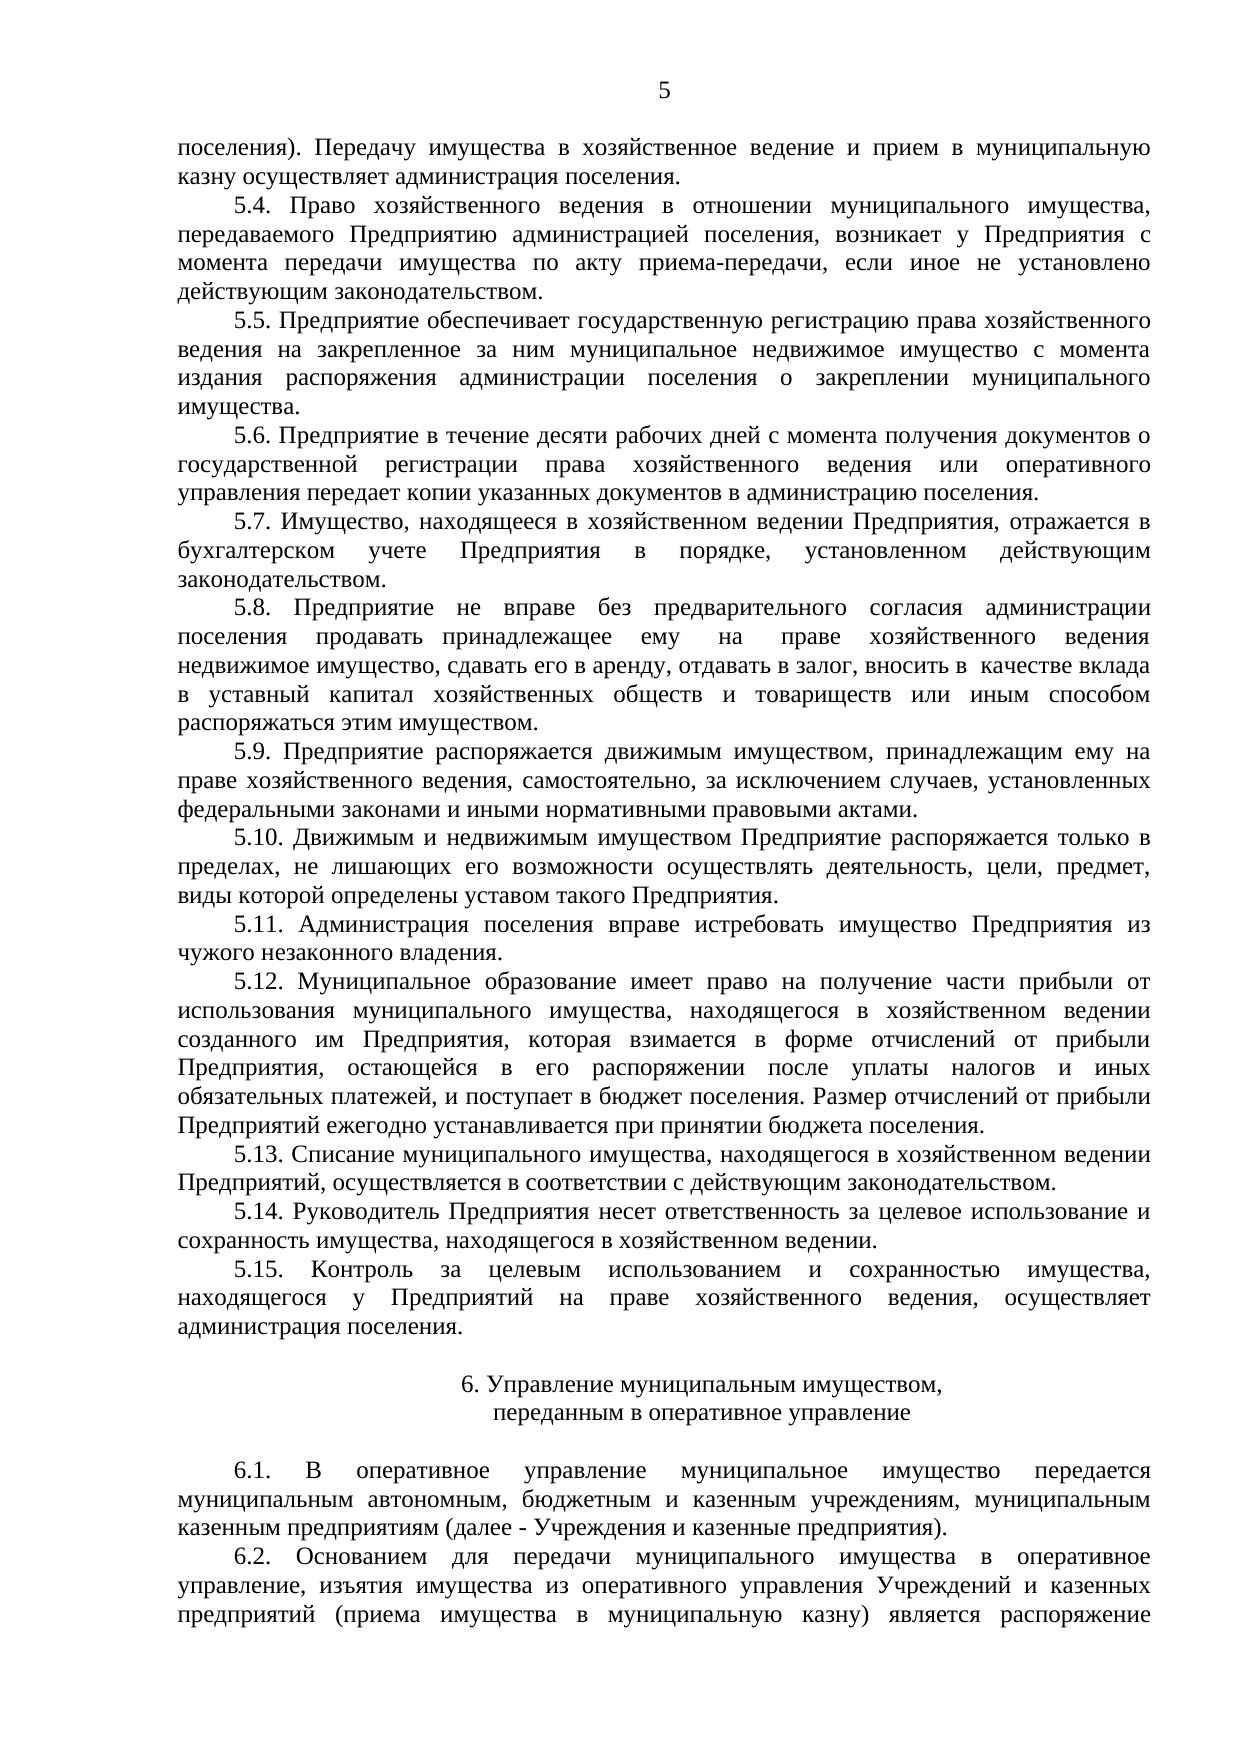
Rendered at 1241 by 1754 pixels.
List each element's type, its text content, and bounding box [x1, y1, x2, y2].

text 5.13. Списание муниципального имущества, находящегося в хозяйственном ведении Предприятий, осуществляется в соответствии с действующим законодательством. [177, 1139, 1152, 1196]
text 5.4. Право хозяйственного ведения в отношении муниципального имущества, передаваемого Предприятию администрацией поселения, возникает у Предприятия с момента передачи имущества по акту приема-передачи, если иное не установлено действующим законодательством. [177, 190, 1152, 305]
text 5.7. Имущество, находящееся в хозяйственном ведении Предприятия, отражается в бухгалтерском учете Предприятия в порядке, установленном действующим законодательством. [177, 506, 1152, 592]
text 5.9. Предприятие распоряжается движимым имуществом, принадлежащим ему на праве хозяйственного ведения, самостоятельно, за исключением случаев, установленных федеральными законами и иными нормативными правовыми актами. [177, 736, 1152, 822]
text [177, 1541, 1152, 1627]
text 5.12. Муниципальное образование имеет право на получение части прибыли от использования муниципального имущества, находящегося в хозяйственном ведении созданного им Предприятия, которая взимается в форме отчислений от прибыли Предприятия, остающейся в его распоряжении после уплаты налогов и иных обязательных платежей, и поступает в бюджет поселения. Размер отчислений от прибыли Предприятий ежегодно устанавливается при принятии бюджета поселения. [177, 966, 1152, 1139]
text 5.14. Руководитель Предприятия несет ответственность за целевое использование и сохранность имущества, находящегося в хозяйственном ведении. [177, 1196, 1152, 1254]
text 6. Управление муниципальным имуществом, [177, 1369, 1152, 1397]
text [177, 132, 1152, 190]
text 5.5. Предприятие обеспечивает государственную регистрацию права хозяйственного ведения на закрепленное за ним муниципальное недвижимое имущество с момента издания распоряжения администрации поселения о закреплении муниципального имущества. [177, 305, 1152, 420]
text 5.15. Контроль за целевым использованием и сохранностью имущества, находящегося у Предприятий на праве хозяйственного ведения, осуществляет администрация поселения. [177, 1254, 1152, 1340]
text 5.8. Предприятие не вправе без предварительного согласия администрации поселения продавать принадлежащее ему на праве хозяйственного ведения недвижимое имущество, сдавать его в аренду, отдавать в залог, вносить в качестве вклада в уставный капитал хозяйственных обществ и товариществ или иным способом распоряжаться этим имуществом. [177, 592, 1152, 736]
text 5.6. Предприятие в течение десяти рабочих дней с момента получения документов о государственной регистрации права хозяйственного ведения или оперативного управления передает копии указанных документов в администрацию поселения. [177, 420, 1152, 506]
text 6.1. В оперативное управление муниципальное имущество передается муниципальным автономным, бюджетным и казенным учреждениям, муниципальным казенным предприятиям (далее - Учреждения и казенные предприятия). [177, 1455, 1152, 1541]
text 5.10. Движимым и недвижимым имуществом Предприятие распоряжается только в пределах, не лишающих его возможности осуществлять деятельность, цели, предмет, виды которой определены уставом такого Предприятия. [177, 822, 1152, 909]
text 5.11. Администрация поселения вправе истребовать имущество Предприятия из чужого незаконного владения. [177, 909, 1152, 966]
text переданным в оперативное управление [177, 1397, 1152, 1426]
